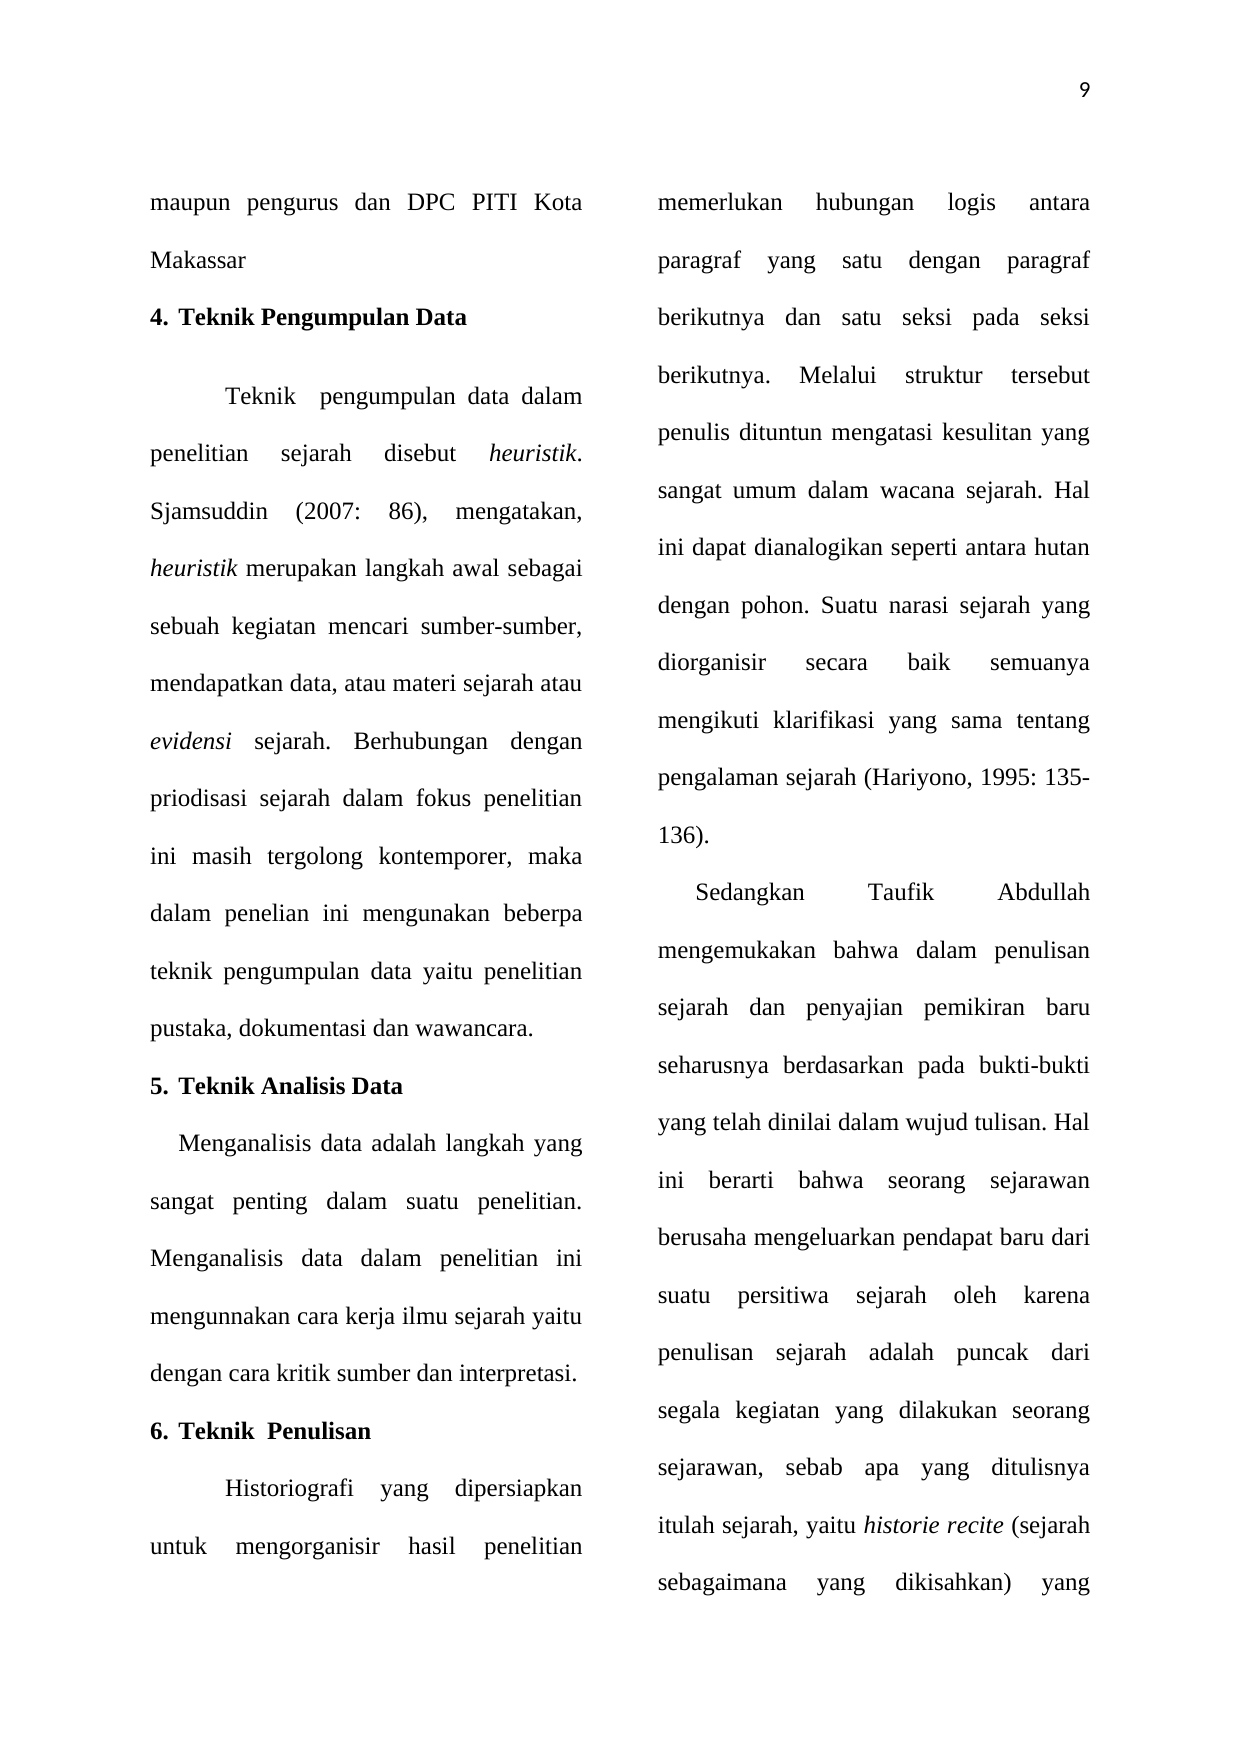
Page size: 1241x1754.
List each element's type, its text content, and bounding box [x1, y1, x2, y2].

list Teknik Pengumpulan Data [150, 302, 583, 331]
text Historiografi yang dipersiapkan untuk mengorganisir hasil penelitian memerlukan hubungan logis antara paragraf yang satu dengan paragraf berikutnya dan satu seksi pada seksi berikutnya. Melalui struktur tersebut penulis dituntun mengatasi kesulitan yang sangat umum dalam wacana sejarah. Hal ini dapat dianalogikan seperti antara hutan dengan pohon. Suatu narasi sejarah yang diorganisir secara baik semuanya mengikuti klarifikasi yang sama tentang pengalaman sejarah (Hariyono, 1995: 135-136). [150, 1473, 583, 1559]
text Menganalisis data adalah langkah yang sangat penting dalam suatu penelitian. Menganalisis data dalam penelitian ini mengunnakan cara kerja ilmu sejarah yaitu dengan cara kritik sumber dan interpretasi. [150, 1128, 583, 1387]
text Teknik pengumpulan data dalam penelitian sejarah disebut heuristik. Sjamsuddin (2007: 86), mengatakan, heuristik merupakan langkah awal sebagai sebuah kegiatan mencari sumber-sumber, mendapatkan data, atau materi sejarah atau evidensi sejarah. Berhubungan dengan priodisasi sejarah dalam fokus penelitian ini masih tergolong kontemporer, maka dalam penelian ini mengunakan beberpa teknik pengumpulan data yaitu penelitian pustaka, dokumentasi dan wawancara. [150, 381, 583, 1042]
list Teknik Penulisan [150, 1416, 583, 1444]
list Teknik Analisis Data [150, 1071, 583, 1099]
text Historiografi yang dipersiapkan untuk mengorganisir hasil penelitian memerlukan hubungan logis antara paragraf yang satu dengan paragraf berikutnya dan satu seksi pada seksi berikutnya. Melalui struktur tersebut penulis dituntun mengatasi kesulitan yang sangat umum dalam wacana sejarah. Hal ini dapat dianalogikan seperti antara hutan dengan pohon. Suatu narasi sejarah yang diorganisir secara baik semuanya mengikuti klarifikasi yang sama tentang pengalaman sejarah (Hariyono, 1995: 135-136). [658, 187, 1090, 849]
